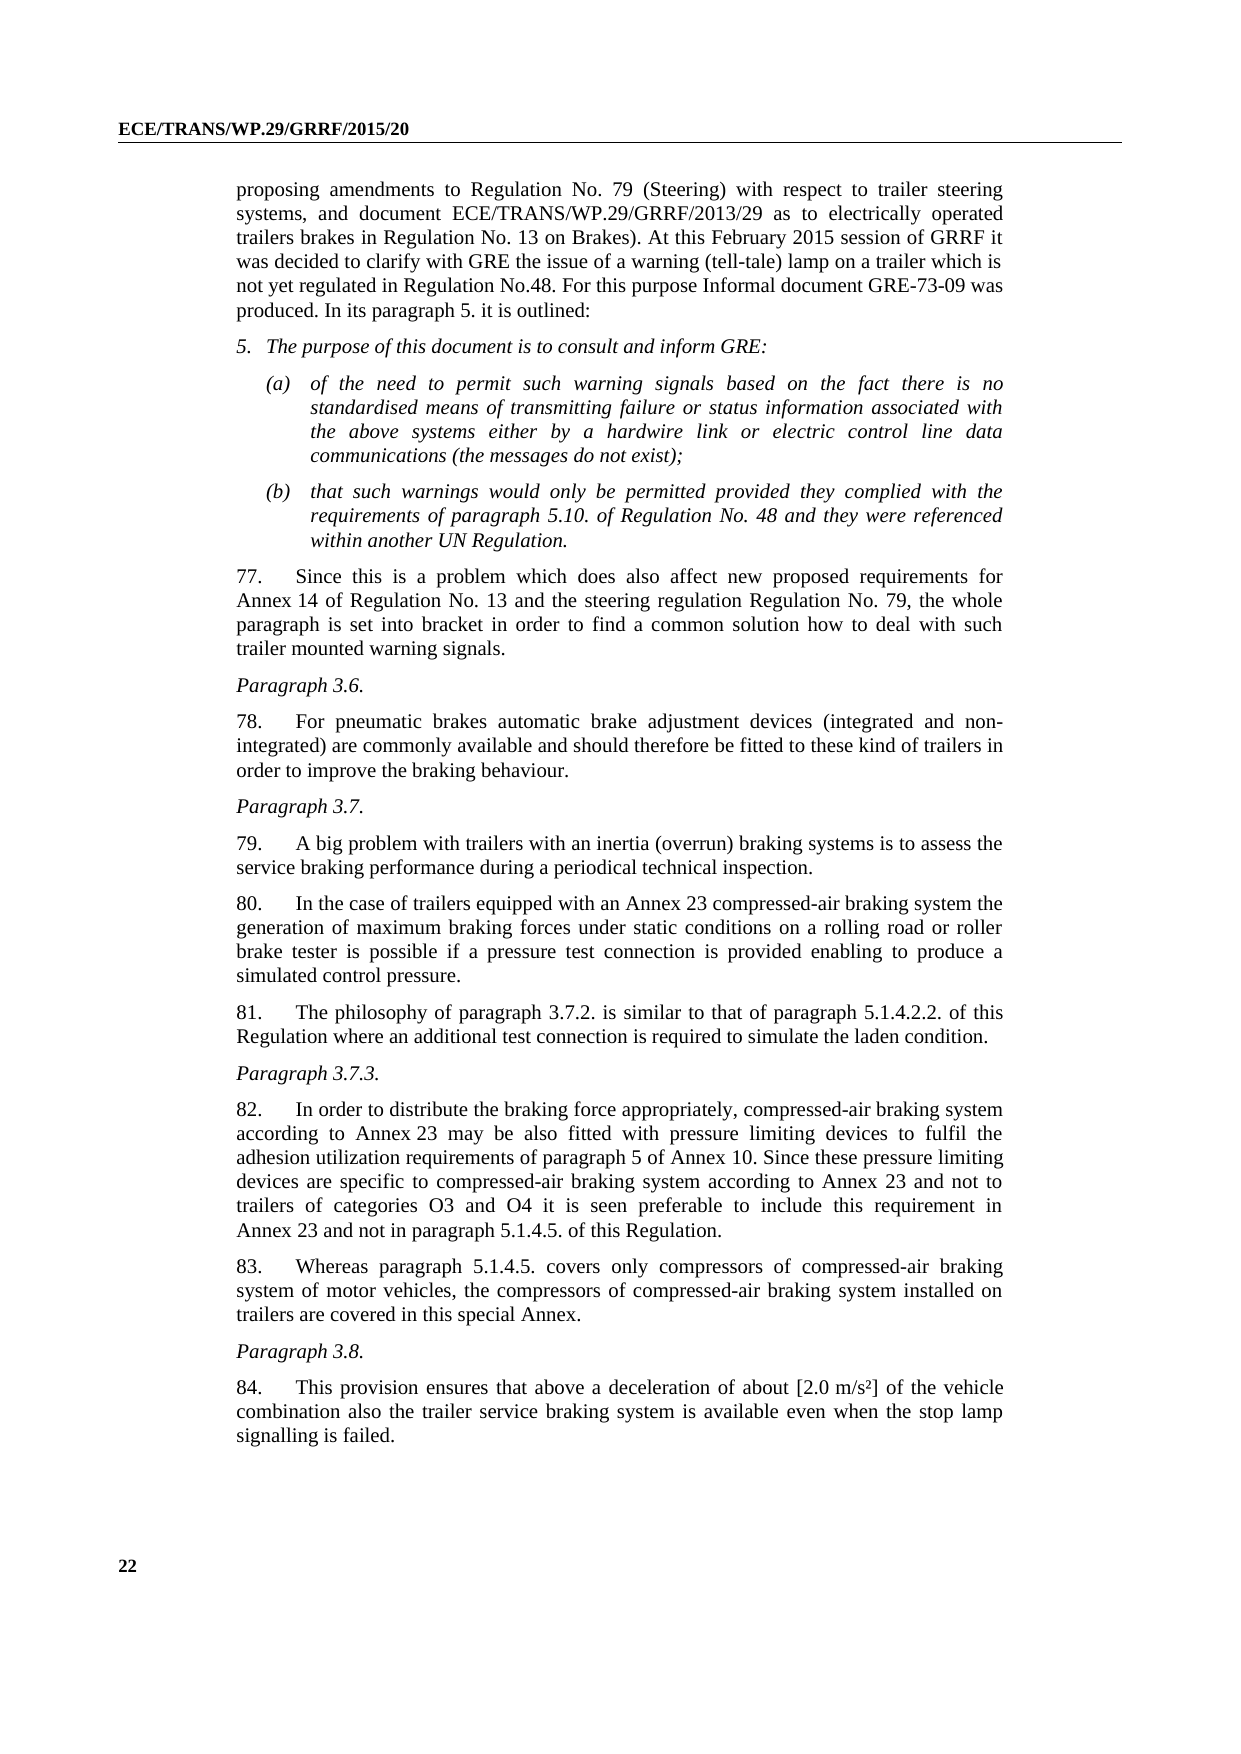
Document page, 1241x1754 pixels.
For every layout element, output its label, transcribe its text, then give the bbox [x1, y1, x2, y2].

text (b) that such warnings would only be permitted provided they complied with the requirements of paragraph 5.10. of Regulation No. 48 and they were referenced within another UN Regulation. [266, 479, 1004, 552]
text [236, 177, 1004, 322]
text Paragraph 3.8. [236, 1339, 1004, 1363]
text 77. Since this is a problem which does also affect new proposed requirements for Annex 14 of Regulation No. 13 and the steering regulation Regulation No. 79, the whole paragraph is set into bracket in order to find a common solution how to deal with such trailer mounted warning signals. [236, 564, 1004, 660]
text 5. The purpose of this document is to consult and inform GRE: [236, 334, 1004, 358]
text 84. This provision ensures that above a deceleration of about [2.0 m/s²] of the vehicle combination also the trailer service braking system is available even when the stop lamp signalling is failed. [236, 1375, 1004, 1447]
text Paragraph 3.7.3. [236, 1061, 1004, 1085]
text 81. The philosophy of paragraph 3.7.2. is similar to that of paragraph 5.1.4.2.2. of this Regulation where an additional test connection is required to simulate the laden condition. [236, 1000, 1004, 1048]
text 79. A big problem with trailers with an inertia (overrun) braking systems is to assess the service braking performance during a periodical technical inspection. [236, 831, 1004, 879]
text Paragraph 3.6. [236, 673, 1004, 697]
text 82. In order to distribute the braking force appropriately, compressed-air braking system according to Annex 23 may be also fitted with pressure limiting devices to fulfil the adhesion utilization requirements of paragraph 5 of Annex 10. Since these pressure limiting devices are specific to compressed-air braking system according to Annex 23 and not to trailers of categories O3 and O4 it is seen preferable to include this requirement in Annex 23 and not in paragraph 5.1.4.5. of this Regulation. [236, 1097, 1004, 1242]
text 78. For pneumatic brakes automatic brake adjustment devices (integrated and non-integrated) are commonly available and should therefore be fitted to these kind of trailers in order to improve the braking behaviour. [236, 709, 1004, 782]
text (a) of the need to permit such warning signals based on the fact there is no standardised means of transmitting failure or status information associated with the above systems either by a hardwire link or electric control line data communications (the messages do not exist); [266, 371, 1004, 467]
text Paragraph 3.7. [236, 794, 1004, 818]
text 83. Whereas paragraph 5.1.4.5. covers only compressors of compressed-air braking system of motor vehicles, the compressors of compressed-air braking system installed on trailers are covered in this special Annex. [236, 1254, 1004, 1326]
text 80. In the case of trailers equipped with an Annex 23 compressed-air braking system the generation of maximum braking forces under static conditions on a rolling road or roller brake tester is possible if a pressure test connection is provided enabling to produce a simulated control pressure. [236, 891, 1004, 987]
